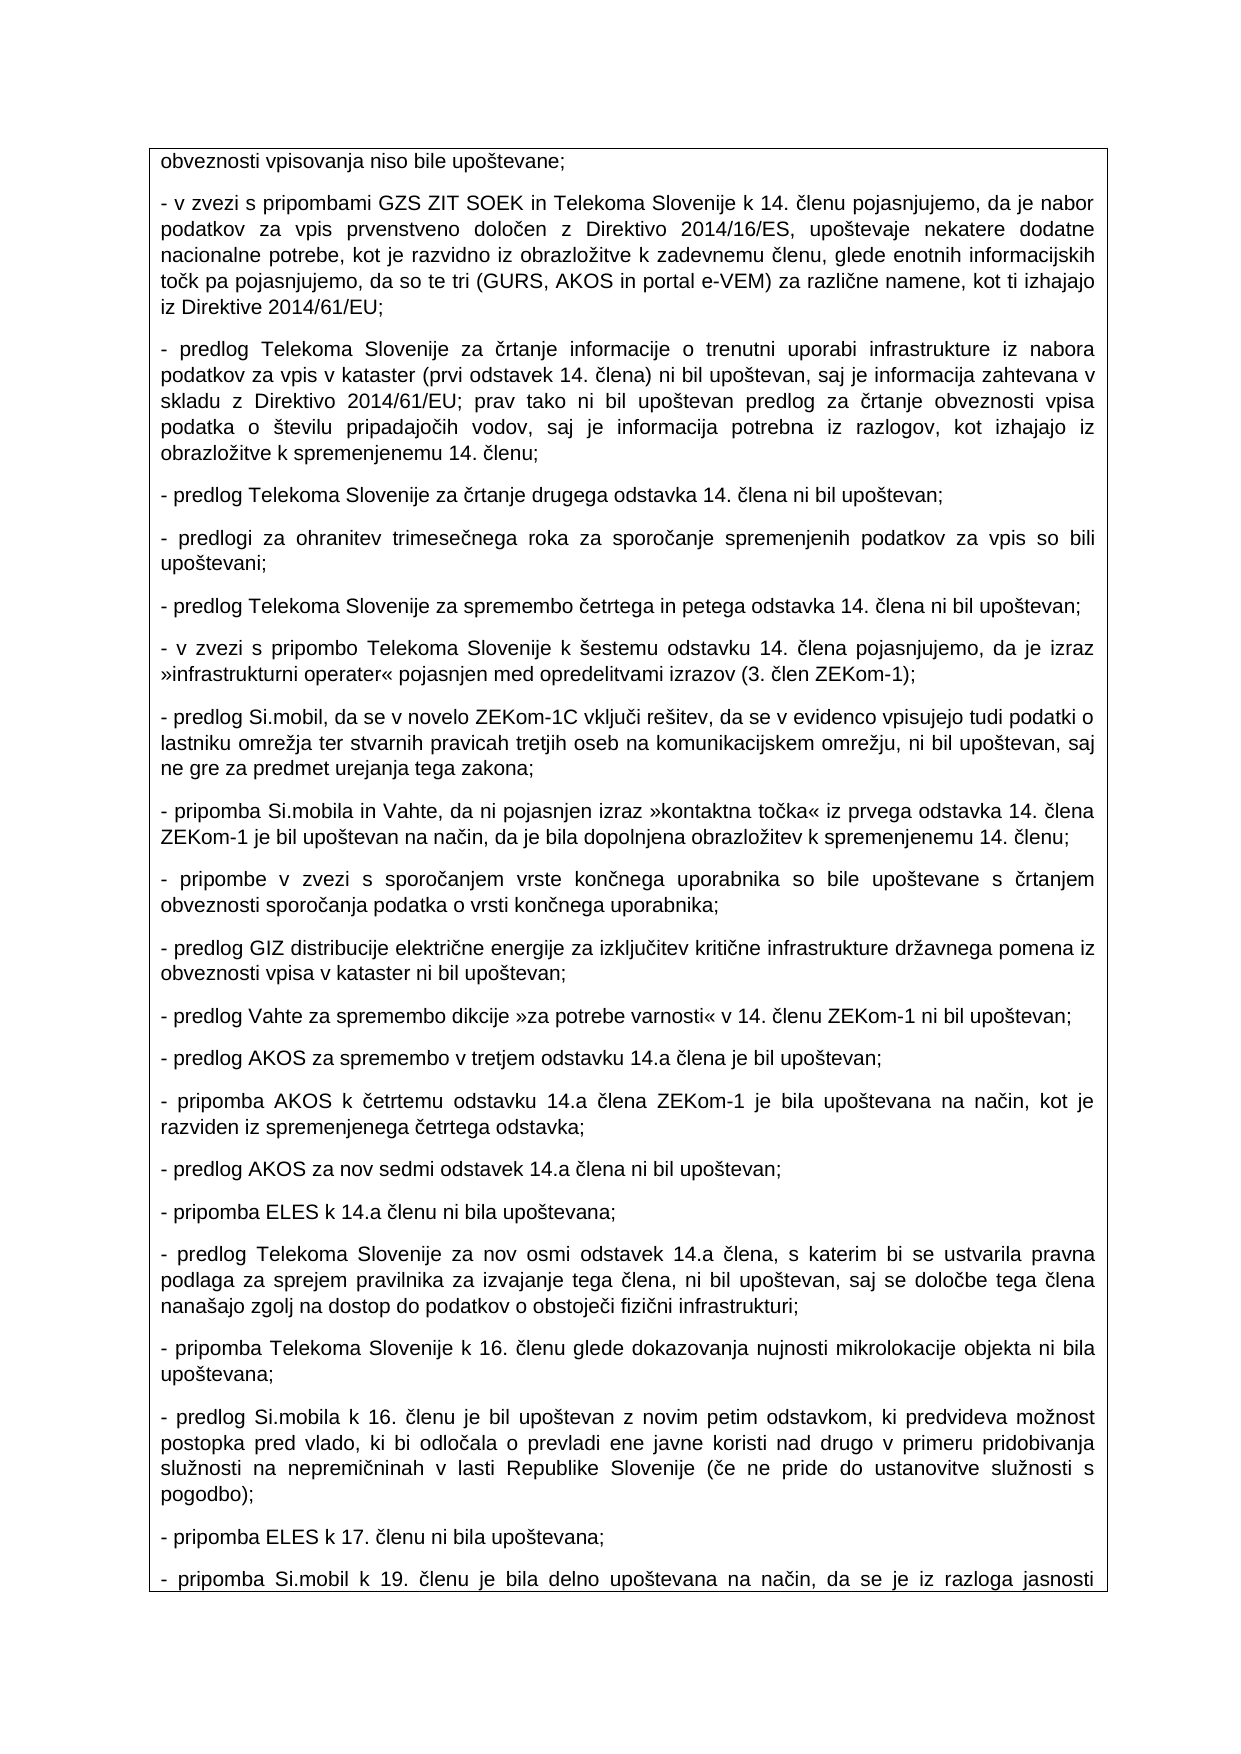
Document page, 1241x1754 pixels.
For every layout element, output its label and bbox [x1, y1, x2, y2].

table_cell [150, 149, 1107, 1591]
